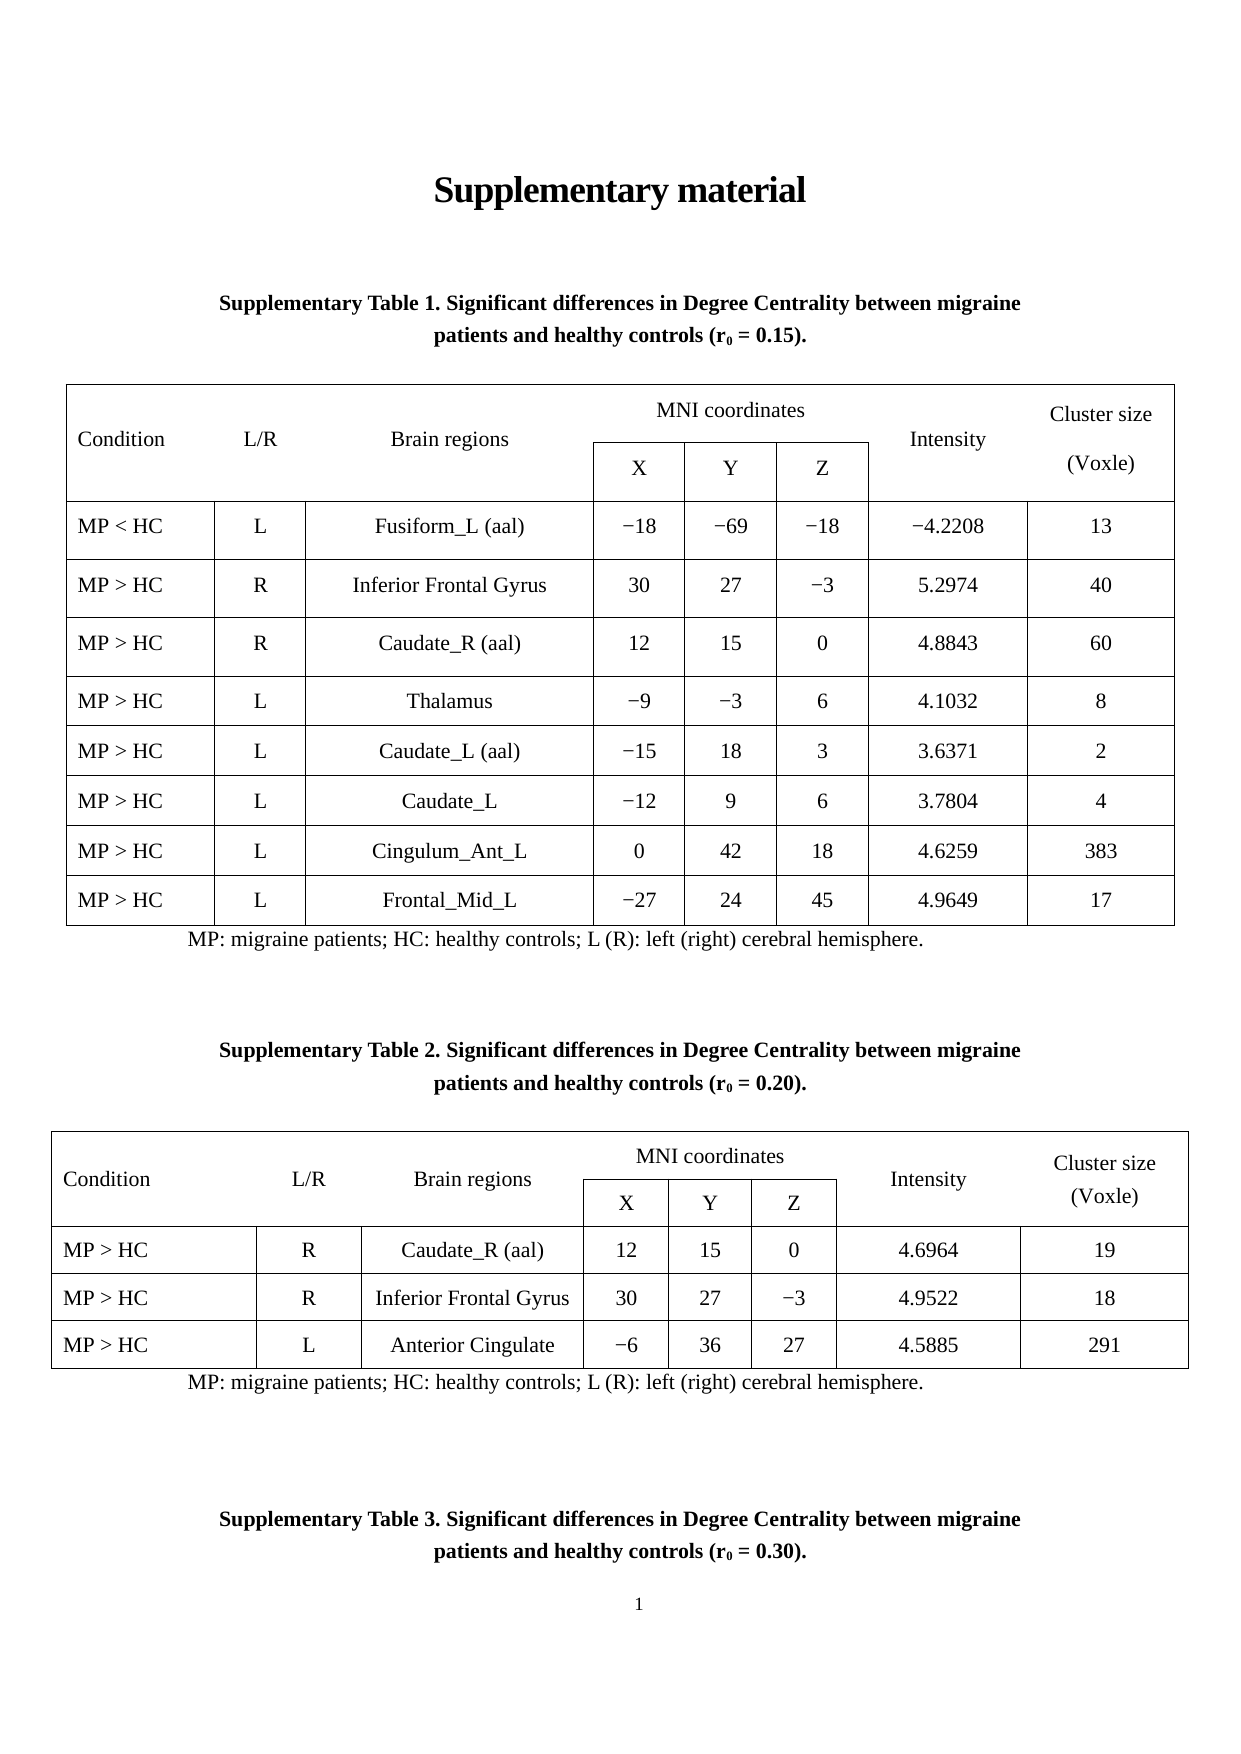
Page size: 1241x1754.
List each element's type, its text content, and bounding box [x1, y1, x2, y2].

table_cell 27 [669, 1274, 751, 1320]
table_cell −12 [594, 776, 684, 825]
table_cell −6 [584, 1321, 668, 1368]
table_cell −27 [594, 876, 684, 924]
table_cell 4.1032 [869, 677, 1027, 725]
table_cell Y [685, 443, 776, 501]
table_cell 291 [1021, 1321, 1188, 1368]
table_cell −3 [777, 560, 868, 617]
table_header Condition [52, 1132, 256, 1226]
table_cell MP > HC [67, 726, 214, 775]
table_cell 3 [777, 726, 868, 775]
table_cell 383 [1028, 826, 1174, 875]
text Supplementary Table 1. Significant differences in Degree Centrality between migraine patients and healthy controls (r0 = 0.15). [187, 286, 1053, 351]
table_cell 27 [685, 560, 776, 617]
table_cell R [215, 560, 305, 617]
table_header Condition [67, 385, 215, 501]
table_cell −18 [777, 502, 868, 559]
table_cell X [594, 443, 684, 501]
table_cell MP > HC [67, 677, 214, 725]
table_cell 4.6964 [837, 1227, 1020, 1273]
table_cell Caudate_L [306, 776, 593, 825]
table_cell 9 [685, 776, 776, 825]
table_cell −18 [594, 502, 684, 559]
table_cell MP > HC [52, 1274, 256, 1320]
table_cell Cingulum_Ant_L [306, 826, 593, 875]
text Supplementary Table 3. Significant differences in Degree Centrality between migraine patients and healthy controls (r0 = 0.30). [187, 1502, 1053, 1567]
table_cell 30 [594, 560, 684, 617]
table_cell 4.6259 [869, 826, 1027, 875]
table_cell MP > HC [67, 560, 214, 617]
table_cell 12 [584, 1227, 668, 1273]
table_header L/R [215, 385, 306, 501]
table_cell L [215, 776, 305, 825]
table_cell −69 [685, 502, 776, 559]
table_cell MP < HC [67, 502, 214, 559]
table_cell 15 [685, 618, 776, 676]
table_cell 36 [669, 1321, 751, 1368]
table_cell L [215, 726, 305, 775]
table_cell 18 [777, 826, 868, 875]
table_cell 4.9649 [869, 876, 1027, 924]
table_cell 24 [685, 876, 776, 924]
table_cell 27 [752, 1321, 836, 1368]
table_cell 18 [1021, 1274, 1188, 1320]
table_cell −15 [594, 726, 684, 775]
table_header L/R [256, 1132, 361, 1226]
table_cell 6 [777, 677, 868, 725]
table_cell 6 [777, 776, 868, 825]
table_header Cluster size (Voxle) [1028, 385, 1174, 501]
table_cell 3.6371 [869, 726, 1027, 775]
table_cell Z [777, 443, 868, 501]
table_cell R [215, 618, 305, 676]
table_cell MP > HC [67, 826, 214, 875]
text MP: migraine patients; HC: healthy controls; L (R): left (right) cerebral hemisphere. [187, 1369, 1053, 1394]
table_cell 18 [685, 726, 776, 775]
table_cell MP > HC [52, 1321, 256, 1368]
table_cell L [215, 876, 305, 924]
table_cell Frontal_Mid_L [306, 876, 593, 924]
table_header Intensity [836, 1132, 1020, 1226]
table_cell X [584, 1180, 668, 1226]
table_header Brain regions [306, 385, 593, 501]
table_cell Caudate_R (aal) [362, 1227, 583, 1273]
table_cell R [257, 1227, 361, 1273]
table_cell 30 [584, 1274, 668, 1320]
table_cell 17 [1028, 876, 1174, 924]
table_cell 45 [777, 876, 868, 924]
table_cell 3.7804 [869, 776, 1027, 825]
table_cell 15 [669, 1227, 751, 1273]
table_cell 42 [685, 826, 776, 875]
table_cell 4.5885 [837, 1321, 1020, 1368]
text Supplementary Table 2. Significant differences in Degree Centrality between migraine patients and healthy controls (r0 = 0.20). [187, 1034, 1053, 1099]
table_cell 4.9522 [837, 1274, 1020, 1320]
table_header Cluster size (Voxle) [1020, 1132, 1188, 1226]
table_cell 0 [777, 618, 868, 676]
table_cell 8 [1028, 677, 1174, 725]
table_cell 40 [1028, 560, 1174, 617]
table_cell MP > HC [67, 618, 214, 676]
table_header MNI coordinates [593, 385, 868, 442]
table_cell Caudate_R (aal) [306, 618, 593, 676]
table_cell L [215, 677, 305, 725]
table_cell L [215, 502, 305, 559]
table_cell MP > HC [52, 1227, 256, 1273]
table_cell Thalamus [306, 677, 593, 725]
table_cell 19 [1021, 1227, 1188, 1273]
table_cell L [215, 826, 305, 875]
text MP: migraine patients; HC: healthy controls; L (R): left (right) cerebral hemisphere. [187, 926, 1053, 951]
table_cell −3 [752, 1274, 836, 1320]
table_cell 0 [752, 1227, 836, 1273]
table_cell 4 [1028, 776, 1174, 825]
table_cell Inferior Frontal Gyrus [306, 560, 593, 617]
table_cell Anterior Cingulate [362, 1321, 583, 1368]
table_cell MP > HC [67, 876, 214, 924]
table_cell 2 [1028, 726, 1174, 775]
table_cell −3 [685, 677, 776, 725]
text Supplementary material [187, 156, 1053, 221]
table_cell 13 [1028, 502, 1174, 559]
table_cell 12 [594, 618, 684, 676]
table_cell Y [669, 1180, 751, 1226]
table_cell L [257, 1321, 361, 1368]
table_cell Caudate_L (aal) [306, 726, 593, 775]
table_header MNI coordinates [584, 1132, 836, 1178]
table_cell 5.2974 [869, 560, 1027, 617]
table_cell 60 [1028, 618, 1174, 676]
table_cell Fusiform_L (aal) [306, 502, 593, 559]
table_cell R [257, 1274, 361, 1320]
table_header Brain regions [361, 1132, 584, 1226]
table_header Intensity [868, 385, 1028, 501]
table_cell Z [752, 1180, 836, 1226]
table_cell Inferior Frontal Gyrus [362, 1274, 583, 1320]
table_cell 4.8843 [869, 618, 1027, 676]
table_cell MP > HC [67, 776, 214, 825]
table_cell −9 [594, 677, 684, 725]
table_cell −4.2208 [869, 502, 1027, 559]
table_cell 0 [594, 826, 684, 875]
